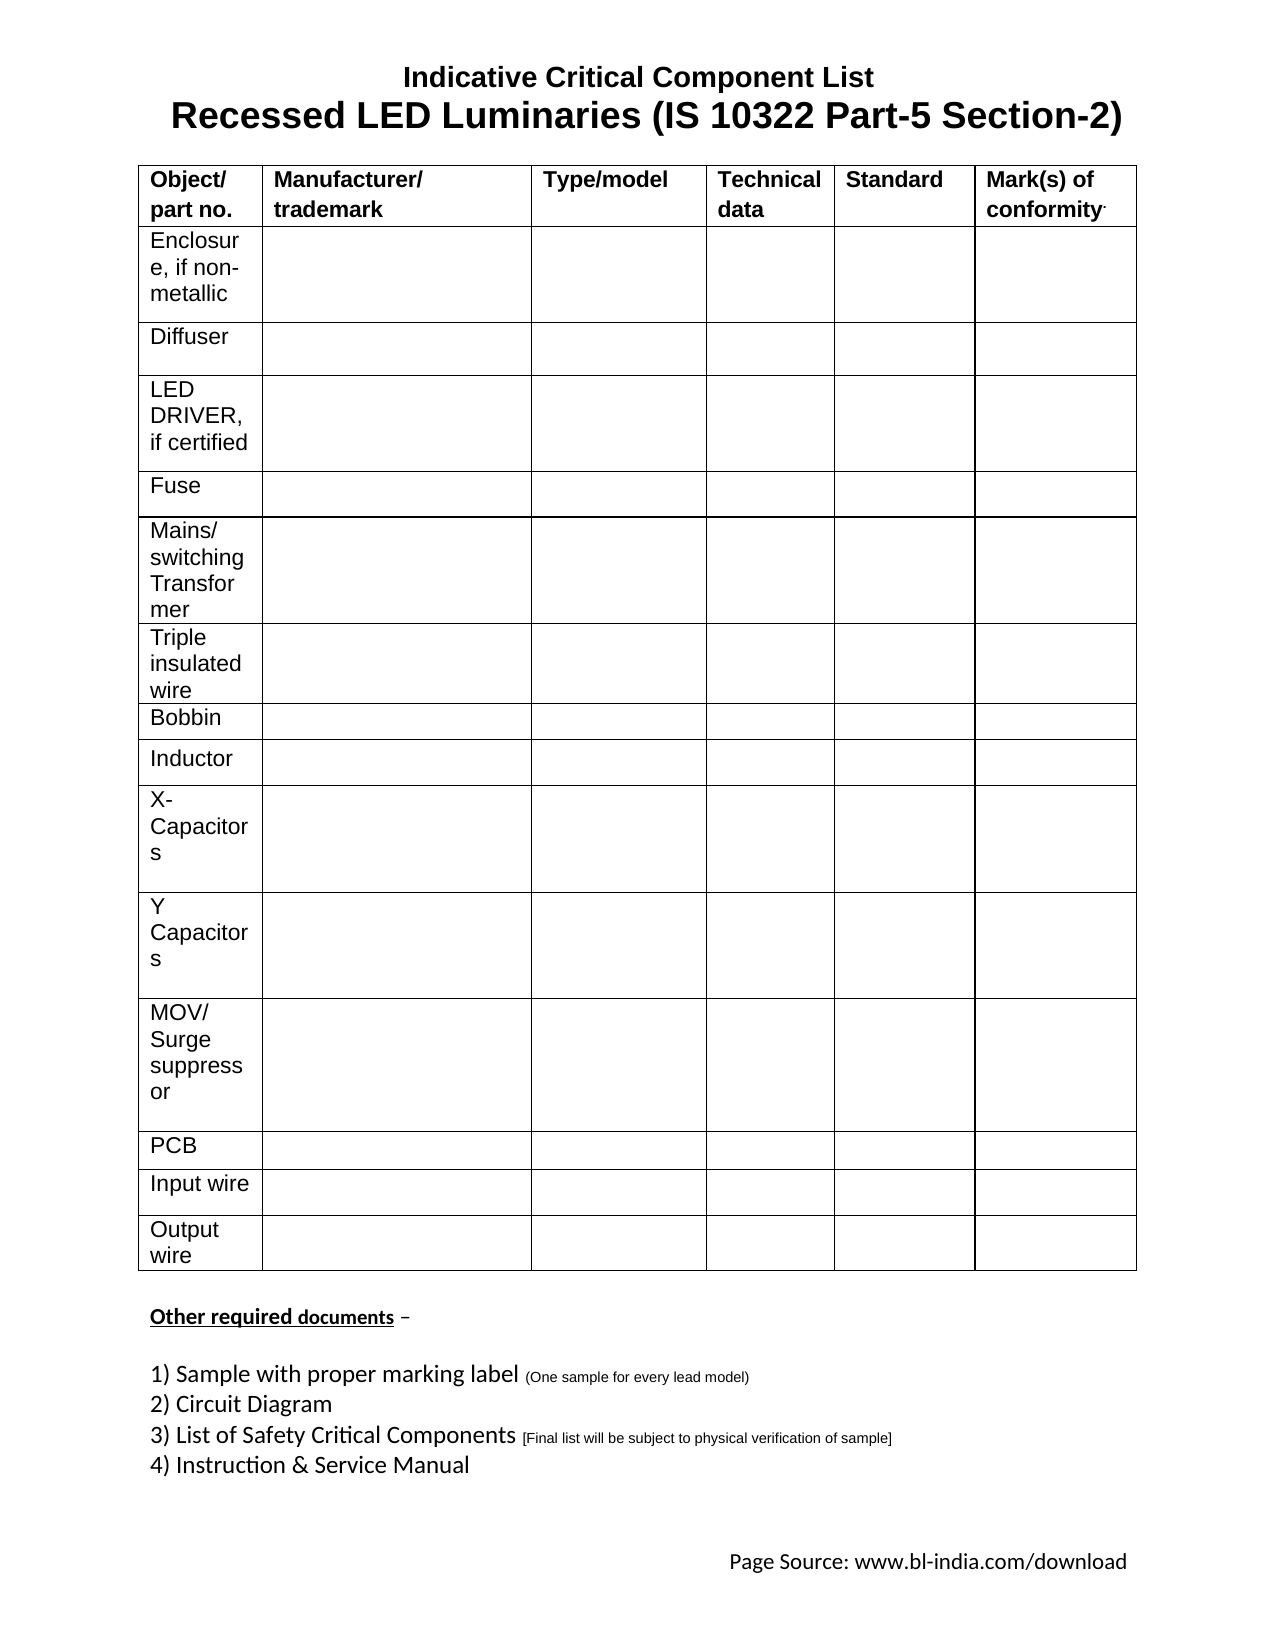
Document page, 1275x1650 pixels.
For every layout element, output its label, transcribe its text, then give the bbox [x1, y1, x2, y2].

table_cell [532, 227, 706, 322]
table_cell [976, 704, 1136, 739]
text 3) List of Safety Critical Components [Final list will be subject to physical verification of sample] [150, 1419, 1125, 1449]
table_cell [835, 624, 974, 703]
table_cell [263, 472, 531, 516]
table_cell [835, 999, 974, 1131]
table_header Manufacturer/ trademark [263, 166, 531, 226]
table_cell [707, 624, 834, 703]
table_cell Mains/ switching Transformer [139, 518, 262, 623]
table_cell [707, 786, 834, 892]
table_cell [263, 518, 531, 623]
table_cell [532, 1170, 706, 1215]
table_cell [835, 227, 974, 322]
table_cell PCB [139, 1132, 262, 1169]
table_cell [976, 1132, 1136, 1169]
table_cell [976, 518, 1136, 623]
table_cell [976, 1170, 1136, 1215]
table_cell [707, 1132, 834, 1169]
table_cell [976, 472, 1136, 516]
table_cell [976, 740, 1136, 785]
table_cell [976, 893, 1136, 998]
table_cell Bobbin [139, 704, 262, 739]
table_cell [532, 376, 706, 471]
table_cell [835, 1170, 974, 1215]
table_cell MOV/Surge suppressor [139, 999, 262, 1131]
table_cell [532, 1132, 706, 1169]
text 2) Circuit Diagram [150, 1388, 1125, 1419]
table_cell [532, 786, 706, 892]
text Other required documents – [150, 1302, 1127, 1330]
table_cell [976, 227, 1136, 322]
table_cell [532, 740, 706, 785]
table_cell Triple insulated wire [139, 624, 262, 703]
table_cell [835, 740, 974, 785]
table_cell [835, 893, 974, 998]
table_cell [835, 472, 974, 516]
table_cell [532, 518, 706, 623]
table_cell [532, 704, 706, 739]
table_cell Fuse [139, 472, 262, 516]
table_cell [976, 323, 1136, 375]
table_cell Enclosure, if non-metallic [139, 227, 262, 322]
table_cell [707, 376, 834, 471]
table_header Type/model [532, 166, 706, 226]
table_cell [976, 1216, 1136, 1270]
table_cell [835, 518, 974, 623]
table_cell [263, 999, 531, 1131]
table_cell [835, 323, 974, 375]
table_cell [976, 999, 1136, 1131]
table_cell Inductor [139, 740, 262, 785]
table_cell [532, 999, 706, 1131]
table_cell [976, 786, 1136, 892]
table_cell [263, 704, 531, 739]
table_cell [707, 1216, 834, 1270]
table_cell [707, 1170, 834, 1215]
table_cell LED DRIVER, if certified [139, 376, 262, 471]
table_cell [532, 323, 706, 375]
table_cell [263, 740, 531, 785]
table_cell [263, 624, 531, 703]
table_cell [263, 1132, 531, 1169]
text 4) Instruction & Service Manual [150, 1449, 1125, 1480]
table_cell [835, 786, 974, 892]
table_cell [707, 323, 834, 375]
table_cell [707, 227, 834, 322]
table_cell [532, 1216, 706, 1270]
table_cell [263, 786, 531, 892]
table_cell Output wire [139, 1216, 262, 1270]
table_cell [707, 740, 834, 785]
table_cell [532, 624, 706, 703]
table_cell [835, 1132, 974, 1169]
table_cell [835, 376, 974, 471]
table_cell [835, 1216, 974, 1270]
table_cell [263, 323, 531, 375]
table_cell X- Capacitors [139, 786, 262, 892]
table_header Object/ part no. [139, 166, 262, 226]
table_cell [263, 1216, 531, 1270]
table_header Technical data [707, 166, 834, 226]
table_cell [263, 227, 531, 322]
table_cell Y Capacitors [139, 893, 262, 998]
table_cell [707, 704, 834, 739]
text 1) Sample with proper marking label (One sample for every lead model) [150, 1358, 1125, 1388]
table_cell Input wire [139, 1170, 262, 1215]
table_cell [532, 472, 706, 516]
table_cell [976, 376, 1136, 471]
table_cell Diffuser [139, 323, 262, 375]
table_cell [976, 624, 1136, 703]
table_cell [707, 518, 834, 623]
table_cell [707, 999, 834, 1131]
table_cell [835, 704, 974, 739]
table_header Standard [835, 166, 974, 226]
table_cell [532, 893, 706, 998]
table_cell [707, 472, 834, 516]
table_cell [707, 893, 834, 998]
table_cell [263, 376, 531, 471]
table_cell [263, 1170, 531, 1215]
table_header Mark(s) of conformity. [976, 166, 1136, 226]
table_cell [263, 893, 531, 998]
